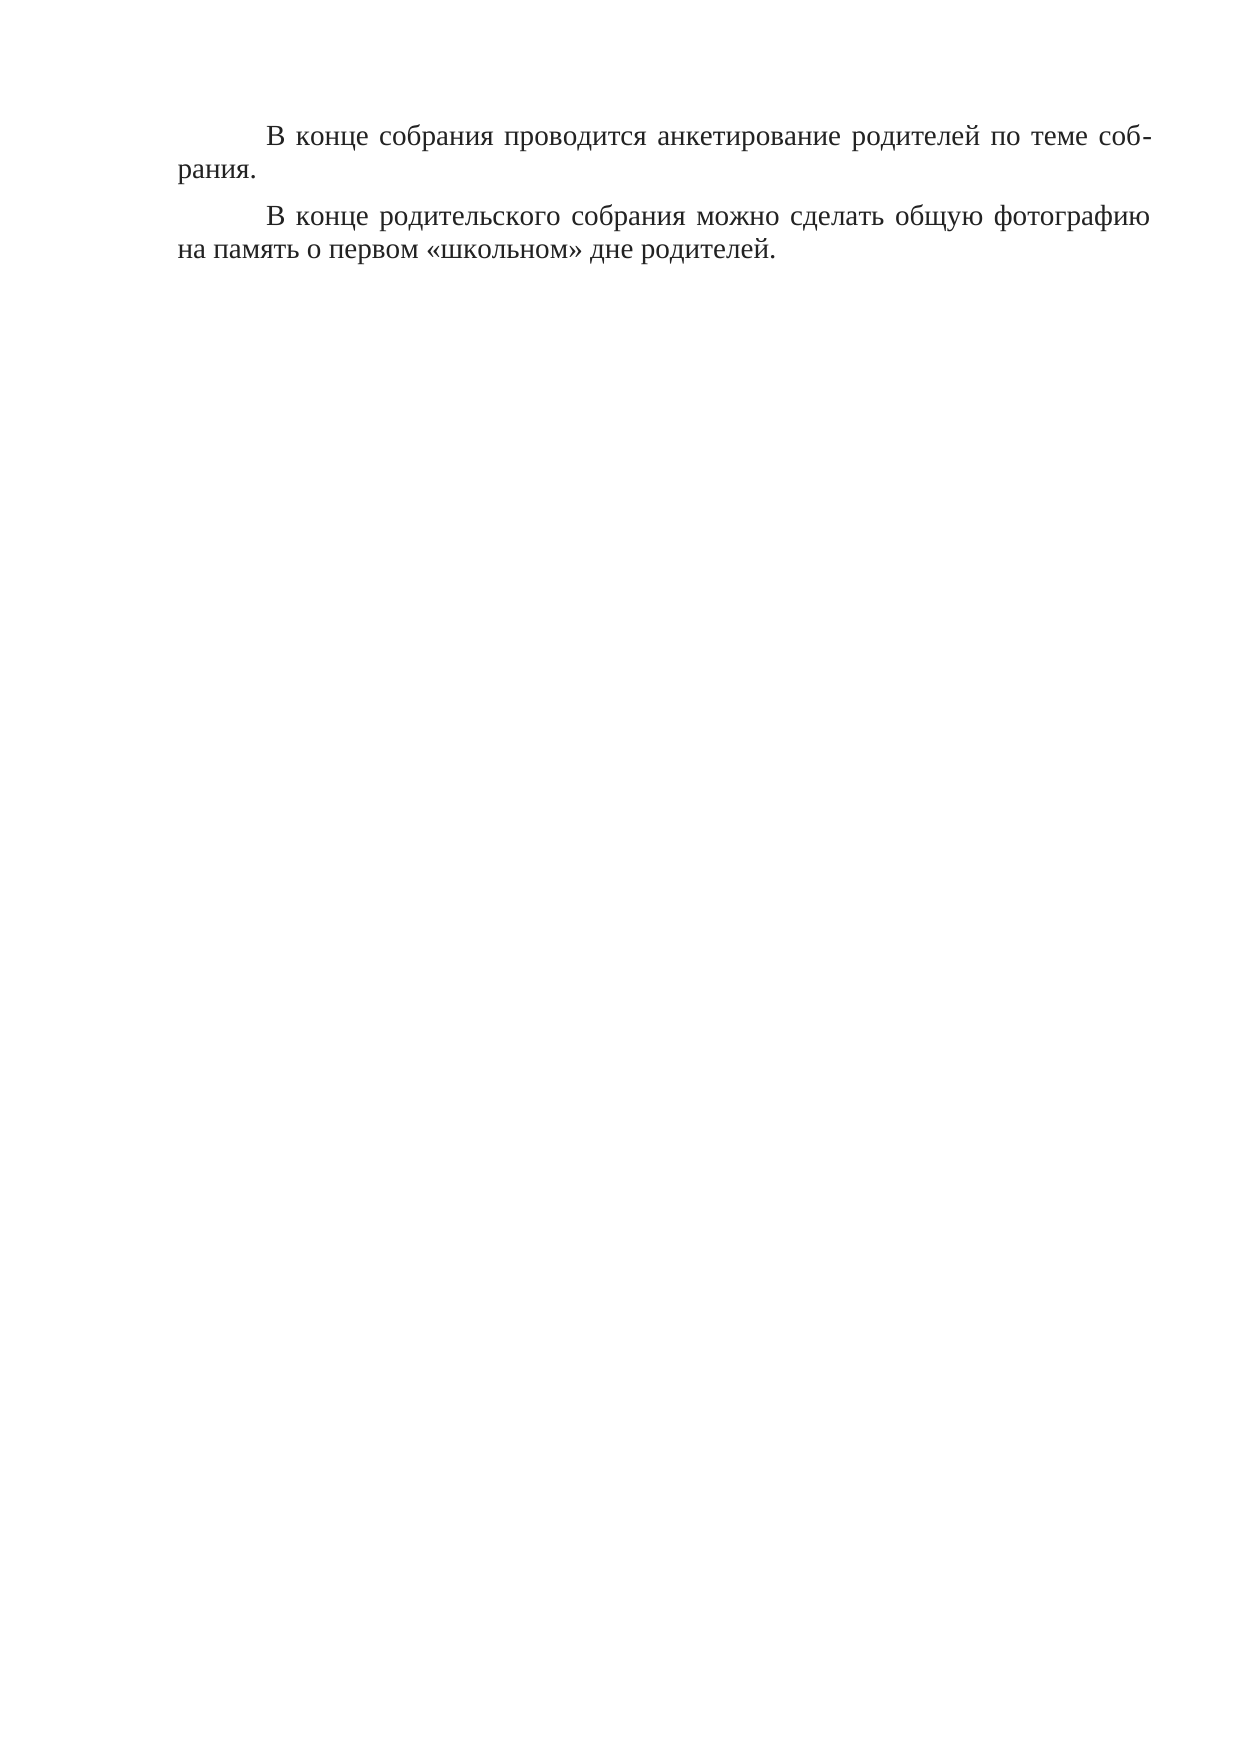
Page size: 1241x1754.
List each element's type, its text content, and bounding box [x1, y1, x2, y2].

text В конце собрания проводится анкетирование родителей по теме собрания. [177, 118, 1152, 185]
text В конце родительского собрания можно сделать общую фотографию на память о первом «школьном» дне родителей. [177, 198, 1152, 265]
